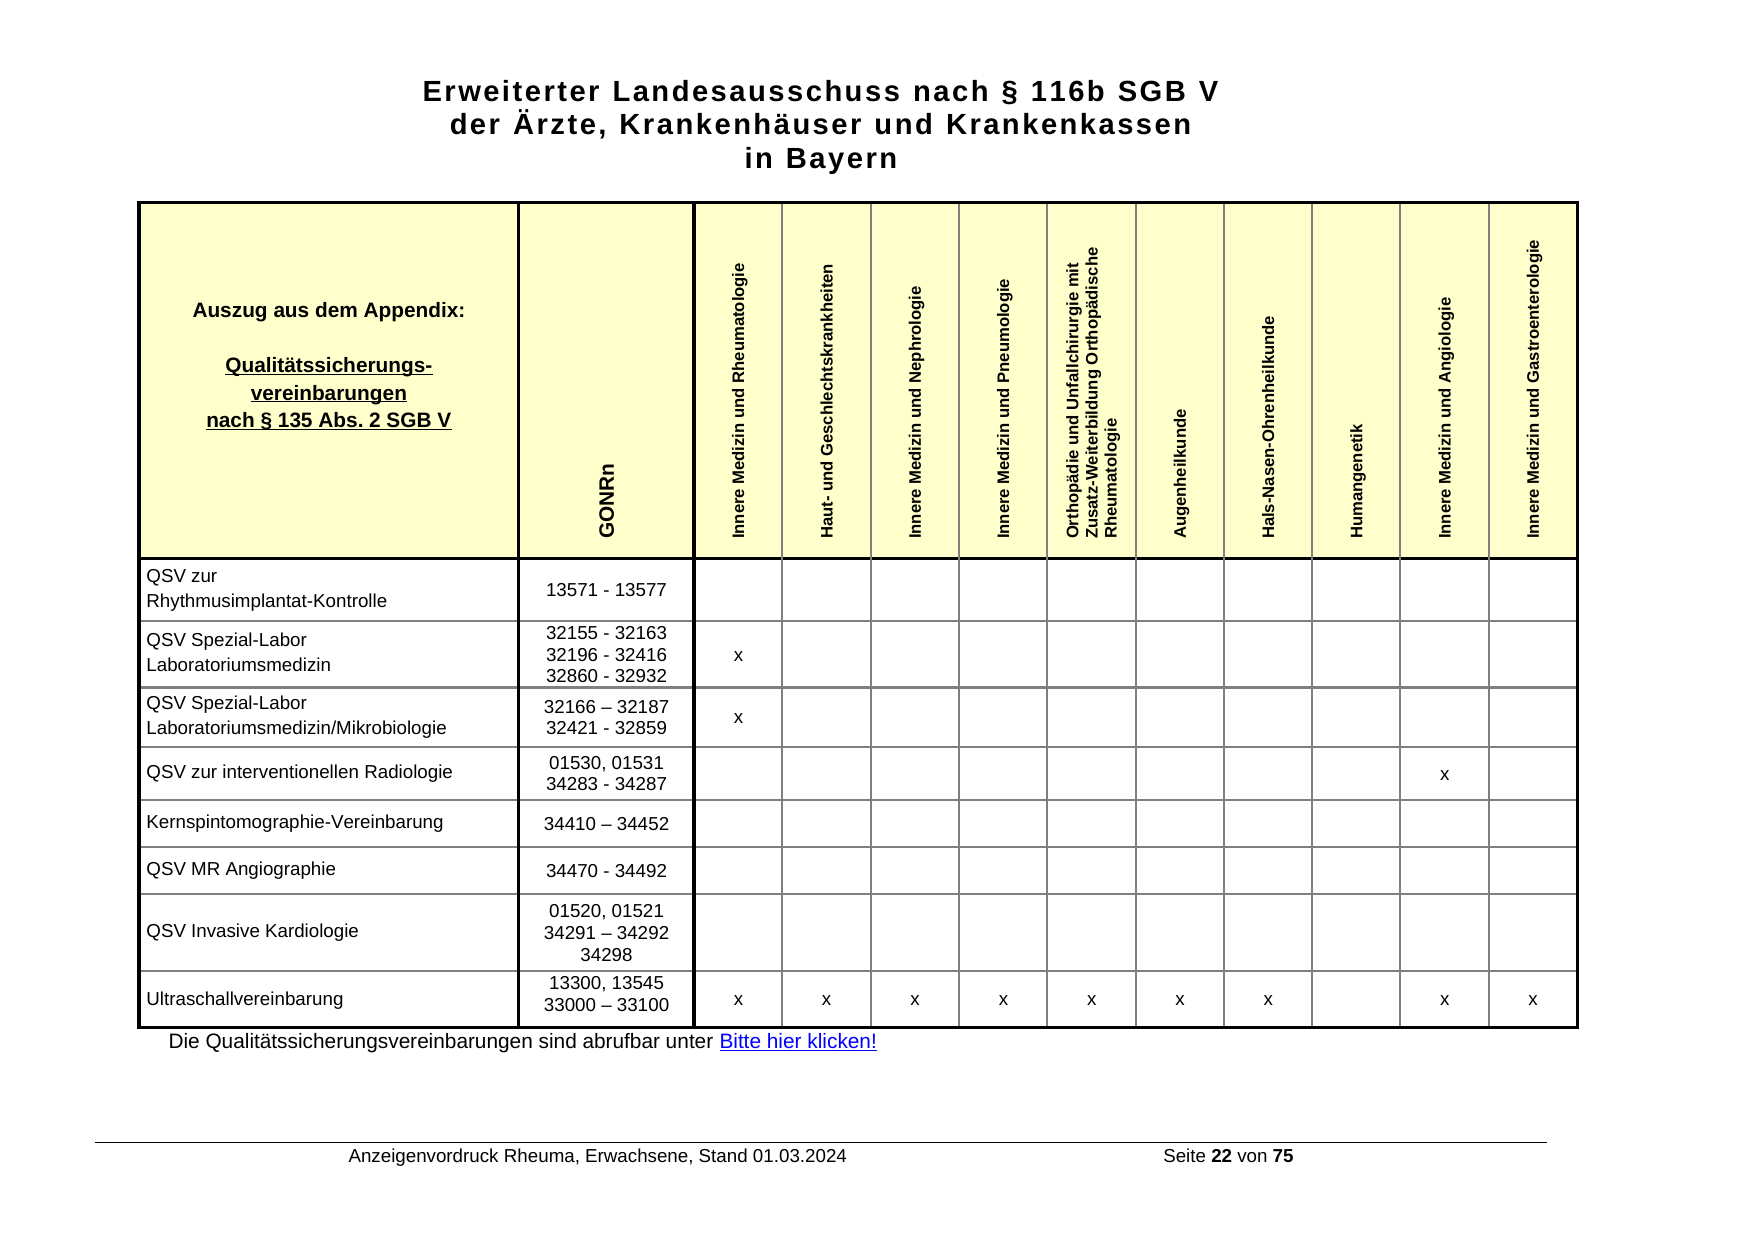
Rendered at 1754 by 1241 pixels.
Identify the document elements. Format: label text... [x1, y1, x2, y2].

table_cell Ultraschallvereinbarung [141, 972, 517, 1026]
table_cell [872, 689, 958, 746]
table_cell [1401, 895, 1488, 970]
table_cell [696, 848, 781, 893]
table_cell [1313, 560, 1399, 620]
table_header Hals-Nasen-Ohrenheilkunde [1225, 204, 1311, 557]
table_header Innere Medizin und Angiologie [1401, 204, 1488, 557]
table_cell [783, 689, 870, 746]
table_cell x [1401, 748, 1488, 799]
table_cell [696, 895, 781, 970]
table_cell [1137, 748, 1223, 799]
table_cell [1048, 560, 1135, 620]
table_cell [783, 748, 870, 799]
table_cell x [696, 689, 781, 746]
table_cell [1313, 895, 1399, 970]
table_cell QSV zur Rhythmusimplantat-Kontrolle [141, 560, 517, 620]
table_cell [960, 560, 1046, 620]
table_cell [1225, 895, 1311, 970]
table_cell [696, 560, 781, 620]
table_cell [1225, 622, 1311, 686]
table_cell [1490, 801, 1576, 846]
table_cell 13300, 13545 33000 – 33100 [520, 972, 692, 1026]
table_cell [960, 689, 1046, 746]
table_cell x [960, 972, 1046, 1026]
table_cell [1225, 748, 1311, 799]
table_cell [783, 560, 870, 620]
table_cell x [696, 972, 781, 1026]
table_cell [1137, 848, 1223, 893]
table_cell [1313, 748, 1399, 799]
table_cell [872, 560, 958, 620]
table_cell [783, 622, 870, 686]
table_header Auszug aus dem Appendix: Qualitätssicherungs- vereinbarungen nach § 135 Abs. 2 SGB V [141, 204, 517, 557]
table_cell [1401, 560, 1488, 620]
table_header Innere Medizin und Nephrologie [872, 204, 958, 557]
table_header Innere Medizin und Rheumatologie [696, 204, 781, 557]
table_cell QSV Invasive Kardiologie [141, 895, 517, 970]
table_cell [1048, 689, 1135, 746]
table_cell [960, 622, 1046, 686]
table_cell x [783, 972, 870, 1026]
table_cell [1401, 622, 1488, 686]
table_cell [872, 748, 958, 799]
table_cell [1048, 622, 1135, 686]
table_cell [1401, 848, 1488, 893]
table_header Orthopädie und Unfallchirurgie mit Zusatz-Weiterbildung Orthopädische Rheumatologie [1048, 204, 1135, 557]
table_header Innere Medizin und Pneumologie [960, 204, 1046, 557]
table_cell [1225, 801, 1311, 846]
table_cell x [1137, 972, 1223, 1026]
table_cell [1137, 560, 1223, 620]
table_cell [1137, 895, 1223, 970]
table_cell x [1401, 972, 1488, 1026]
table_cell [1490, 689, 1576, 746]
table_cell [1225, 560, 1311, 620]
table_header Innere Medizin und Gastroenterologie [1490, 204, 1576, 557]
table_cell [1137, 689, 1223, 746]
table_cell 34470 - 34492 [520, 848, 692, 893]
table_header Haut- und Geschlechtskrankheiten [783, 204, 870, 557]
table_cell QSV MR Angiographie [141, 848, 517, 893]
table_cell [960, 801, 1046, 846]
table_cell QSV zur interventionellen Radiologie [141, 748, 517, 799]
table_cell [696, 748, 781, 799]
table_cell [1313, 801, 1399, 846]
table_cell 01530, 01531 34283 - 34287 [520, 748, 692, 799]
table_cell x [696, 622, 781, 686]
table_cell [1490, 848, 1576, 893]
table_header GONRn [520, 204, 692, 557]
table_cell [783, 848, 870, 893]
table_cell x [872, 972, 958, 1026]
table_cell [872, 848, 958, 893]
table_cell Kernspintomographie-Vereinbarung [141, 801, 517, 846]
table_cell [960, 848, 1046, 893]
table_cell [1137, 801, 1223, 846]
table_cell [1490, 560, 1576, 620]
table_cell [696, 801, 781, 846]
table_header Augenheilkunde [1137, 204, 1223, 557]
text Die Qualitätssicherungsvereinbarungen sind abrufbar unter Bitte hier klicken! [168, 1029, 1547, 1053]
table_cell [1401, 801, 1488, 846]
table_cell QSV Spezial-Labor Laboratoriumsmedizin [141, 622, 517, 686]
table_cell [960, 895, 1046, 970]
table_cell [1048, 801, 1135, 846]
table_cell 13571 - 13577 [520, 560, 692, 620]
table_cell 32155 - 32163 32196 - 32416 32860 - 32932 [520, 622, 692, 686]
table_cell 32166 – 32187 32421 - 32859 [520, 689, 692, 746]
table_cell x [1048, 972, 1135, 1026]
table_cell [1313, 622, 1399, 686]
table_cell [872, 622, 958, 686]
table_cell [783, 801, 870, 846]
table_cell [1048, 848, 1135, 893]
table_header Humangenetik [1313, 204, 1399, 557]
table_cell [1225, 689, 1311, 746]
table_cell [1490, 895, 1576, 970]
table_cell 01520, 01521 34291 – 34292 34298 [520, 895, 692, 970]
table_cell [872, 801, 958, 846]
table_cell [1490, 748, 1576, 799]
table_cell 34410 – 34452 [520, 801, 692, 846]
table_cell QSV Spezial-Labor Laboratoriumsmedizin/Mikrobiologie [141, 689, 517, 746]
table_cell [1313, 689, 1399, 746]
table_cell x [1225, 972, 1311, 1026]
table_cell [1225, 848, 1311, 893]
table_cell [783, 895, 870, 970]
table_cell [1313, 848, 1399, 893]
table_cell [1137, 622, 1223, 686]
table_cell x [1490, 972, 1576, 1026]
table_cell [1048, 748, 1135, 799]
table_cell [872, 895, 958, 970]
table_cell [1313, 972, 1399, 1026]
table_cell [960, 748, 1046, 799]
table_cell [1490, 622, 1576, 686]
table_cell [1401, 689, 1488, 746]
table_cell [1048, 895, 1135, 970]
